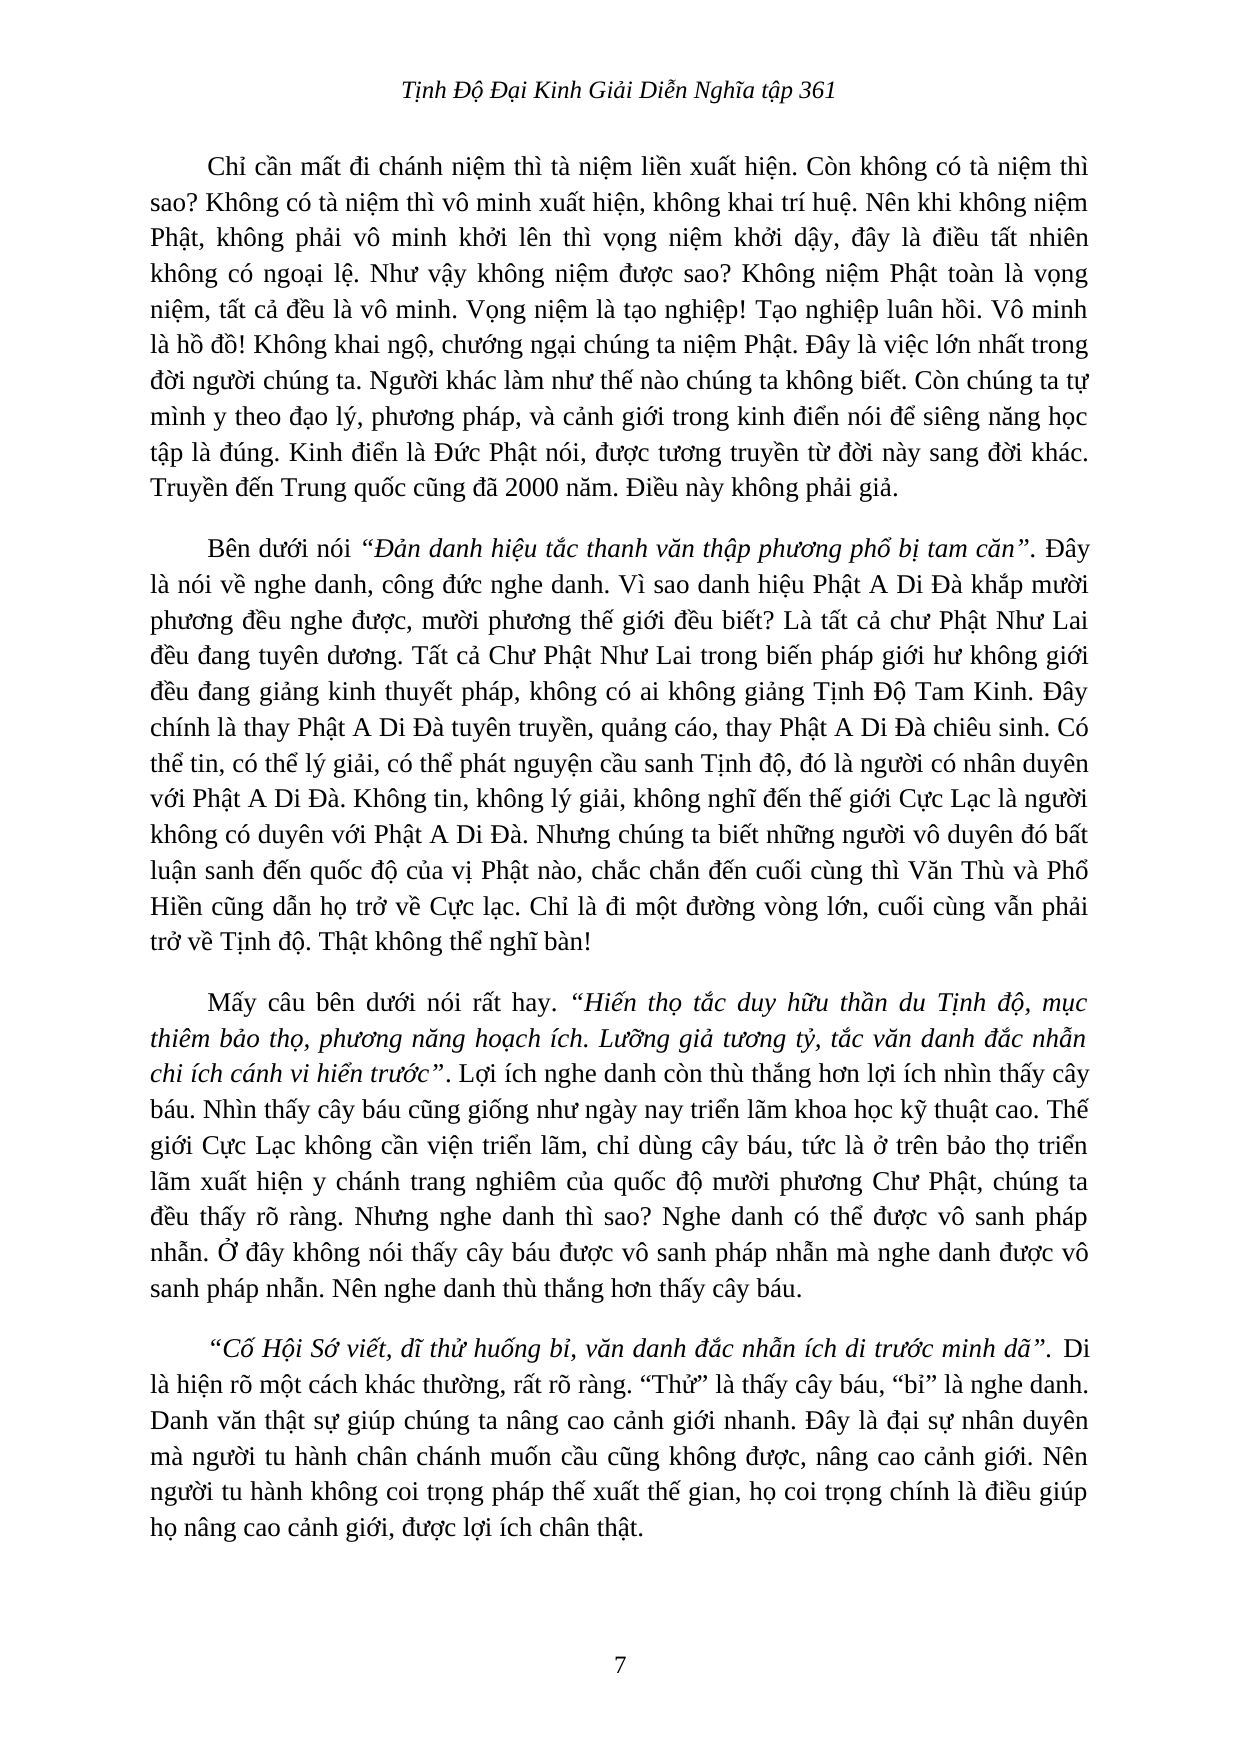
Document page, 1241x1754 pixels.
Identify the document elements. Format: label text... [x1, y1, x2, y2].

text “Cố Hội Sớ viết, dĩ thử huống bỉ, văn danh đắc nhẫn ích di trước minh dã”. Di là hiện rõ một cách khác thường, rất rõ ràng. “Thử” là thấy cây báu, “bỉ” là nghe danh. Danh văn thật sự giúp chúng ta nâng cao cảnh giới nhanh. Đây là đại sự nhân duyên mà người tu hành chân chánh muốn cầu cũng không được, nâng cao cảnh giới. Nên người tu hành không coi trọng pháp thế xuất thế gian, họ coi trọng chính là điều giúp họ nâng cao cảnh giới, được lợi ích chân thật. [150, 1333, 1090, 1542]
text Mấy câu bên dưới nói rất hay. “Hiến thọ tắc duy hữu thần du Tịnh độ, mục thiêm bảo thọ, phương năng hoạch ích. Lưỡng giả tương tỷ, tắc văn danh đắc nhẫn chi ích cánh vi hiển trước”. Lợi ích nghe danh còn thù thắng hơn lợi ích nhìn thấy cây báu. Nhìn thấy cây báu cũng giống như ngày nay triển lãm khoa học kỹ thuật cao. Thế giới Cực Lạc không cần viện triển lãm, chỉ dùng cây báu, tức là ở trên bảo thọ triển lãm xuất hiện y chánh trang nghiêm của quốc độ mười phương Chư Phật, chúng ta đều thấy rõ ràng. Nhưng nghe danh thì sao? Nghe danh có thể được vô sanh pháp nhẫn. Ở đây không nói thấy cây báu được vô sanh pháp nhẫn mà nghe danh được vô sanh pháp nhẫn. Nên nghe danh thù thắng hơn thấy cây báu. [150, 986, 1090, 1303]
text Chỉ cần mất đi chánh niệm thì tà niệm liền xuất hiện. Còn không có tà niệm thì sao? Không có tà niệm thì vô minh xuất hiện, không khai trí huệ. Nên khi không niệm Phật, không phải vô minh khởi lên thì vọng niệm khởi dậy, đây là điều tất nhiên không có ngoại lệ. Như vậy không niệm được sao? Không niệm Phật toàn là vọng niệm, tất cả đều là vô minh. Vọng niệm là tạo nghiệp! Tạo nghiệp luân hồi. Vô minh là hồ đồ! Không khai ngộ, chướng ngại chúng ta niệm Phật. Đây là việc lớn nhất trong đời người chúng ta. Người khác làm như thế nào chúng ta không biết. Còn chúng ta tự mình y theo đạo lý, phương pháp, và cảnh giới trong kinh điển nói để siêng năng học tập là đúng. Kinh điển là Đức Phật nói, được tương truyền từ đời này sang đời khác. Truyền đến Trung quốc cũng đã 2000 năm. Điều này không phải giả. [150, 150, 1090, 503]
text Bên dưới nói “Đản danh hiệu tắc thanh văn thập phương phổ bị tam căn”. Đây là nói về nghe danh, công đức nghe danh. Vì sao danh hiệu Phật A Di Đà khắp mười phương đều nghe được, mười phương thế giới đều biết? Là tất cả chư Phật Như Lai đều đang tuyên dương. Tất cả Chư Phật Như Lai trong biến pháp giới hư không giới đều đang giảng kinh thuyết pháp, không có ai không giảng Tịnh Độ Tam Kinh. Đây chính là thay Phật A Di Đà tuyên truyền, quảng cáo, thay Phật A Di Đà chiêu sinh. Có thể tin, có thể lý giải, có thể phát nguyện cầu sanh Tịnh độ, đó là người có nhân duyên với Phật A Di Đà. Không tin, không lý giải, không nghĩ đến thế giới Cực Lạc là người không có duyên với Phật A Di Đà. Nhưng chúng ta biết những người vô duyên đó bất luận sanh đến quốc độ của vị Phật nào, chắc chắn đến cuối cùng thì Văn Thù và Phổ Hiền cũng dẫn họ trở về Cực lạc. Chỉ là đi một đường vòng lớn, cuối cùng vẫn phải trở về Tịnh độ. Thật không thể nghĩ bàn! [150, 532, 1090, 956]
